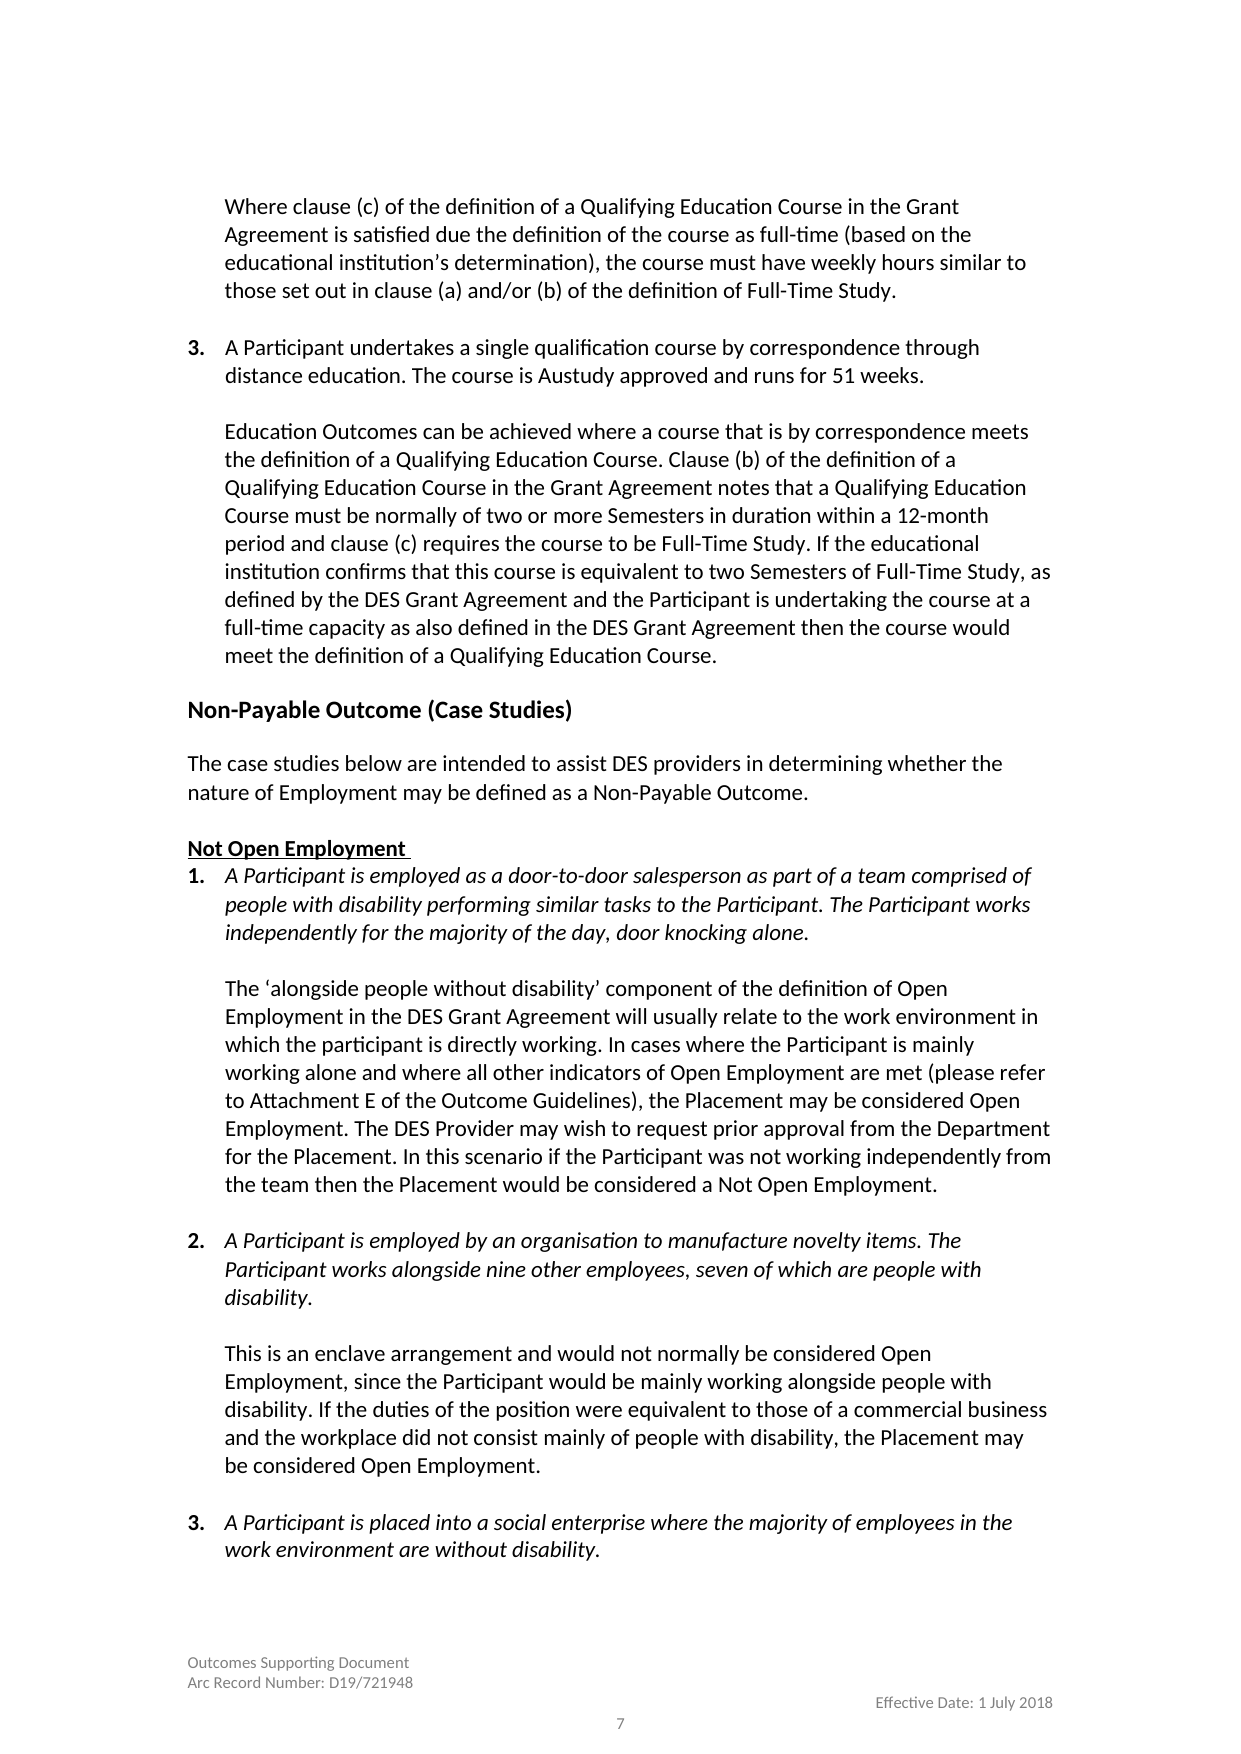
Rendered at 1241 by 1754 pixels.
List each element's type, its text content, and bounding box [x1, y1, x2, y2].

list Education Outcomes can be achieved where a course that is by correspondence meets the definition of a Qualifying Education Course. Clause (b) of the definition of a Qualifying Education Course in the Grant Agreement notes that a Qualifying Education Course must be normally of two or more Semesters in duration within a 12-month period and clause (c) requires the course to be Full-Time Study. If the educational institution confirms that this course is equivalent to two Semesters of Full-Time Study, as defined by the DES Grant Agreement and the Participant is undertaking the course at a full-time capacity as also defined in the DES Grant Agreement then the course would meet the definition of a Qualifying Education Course. [224, 417, 1053, 669]
text The case studies below are intended to assist DES providers in determining whether the nature of Employment may be defined as a Non-Payable Outcome. [187, 749, 1053, 806]
list A Participant undertakes a single qualification course by correspondence through distance education. The course is Austudy approved and runs for 51 weeks. [187, 333, 1053, 389]
subtitle Non-Payable Outcome (Case Studies) [187, 694, 1053, 724]
list A Participant is employed by an organisation to manufacture novelty items. The Participant works alongside nine other employees, seven of which are people with disability. This is an enclave arrangement and would not normally be considered Open Employment, since the Participant would be mainly working alongside people with disability. If the duties of the position were equivalent to those of a commercial business and the workplace did not consist mainly of people with disability, the Placement may be considered Open Employment. [187, 1227, 1053, 1508]
list A Participant is placed into a social enterprise where the majority of employees in the work environment are without disability. [187, 1508, 1053, 1564]
subtitle Not Open Employment [187, 834, 1053, 862]
list Where clause (c) of the definition of a Qualifying Education Course in the Grant Agreement is satisfied due the definition of the course as full-time (based on the educational institution’s determination), the course must have weekly hours similar to those set out in clause (a) and/or (b) of the definition of Full-Time Study. [224, 192, 1053, 333]
list A Participant is employed as a door-to-door salesperson as part of a team comprised of people with disability performing similar tasks to the Participant. The Participant works independently for the majority of the day, door knocking alone. The ‘alongside people without disability’ component of the definition of Open Employment in the DES Grant Agreement will usually relate to the work environment in which the participant is directly working. In cases where the Participant is mainly working alone and where all other indicators of Open Employment are met (please refer to Attachment E of the Outcome Guidelines), the Placement may be considered Open Employment. The DES Provider may wish to request prior approval from the Department for the Placement. In this scenario if the Participant was not working independently from the team then the Placement would be considered a Not Open Employment. [187, 862, 1053, 1227]
